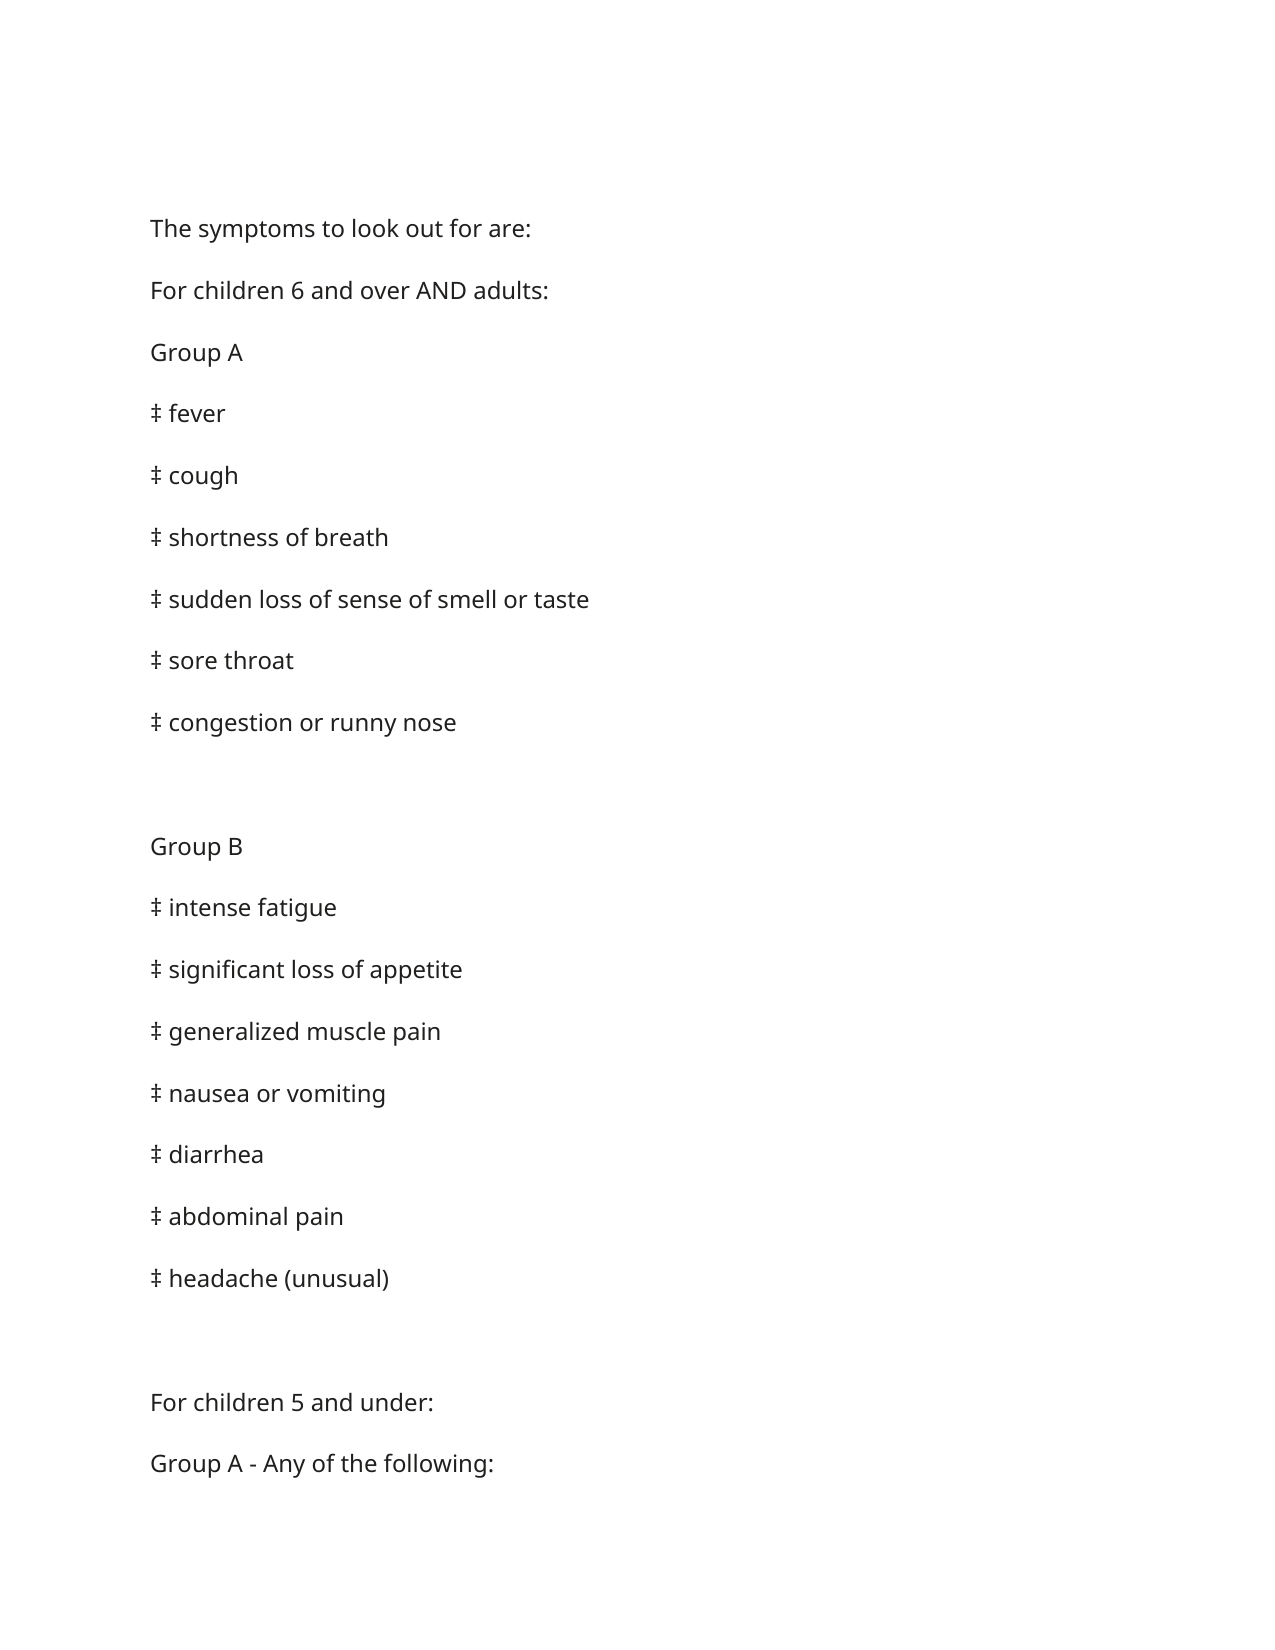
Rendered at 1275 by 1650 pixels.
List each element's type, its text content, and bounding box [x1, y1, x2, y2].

text ‡ diarrhea [150, 1138, 1125, 1171]
text Group A - Any of the following: [150, 1447, 1125, 1480]
text ‡ sore throat [150, 644, 1125, 677]
text ‡ nausea or vomiting [150, 1077, 1125, 1109]
text ‡ significant loss of appetite [150, 953, 1125, 986]
text For children 5 and under: [150, 1385, 1125, 1418]
text For children 6 and over AND adults: [150, 273, 1125, 306]
text ‡ headache (unusual) [150, 1262, 1125, 1294]
text ‡ abdominal pain [150, 1200, 1125, 1233]
text ‡ cough [150, 459, 1125, 491]
text ‡ fever [150, 397, 1125, 430]
text ‡ generalized muscle pain [150, 1015, 1125, 1047]
text ‡ sudden loss of sense of smell or taste [150, 582, 1125, 615]
text ‡ congestion or runny nose [150, 706, 1125, 738]
text Group B [150, 829, 1125, 862]
text ‡ intense fatigue [150, 891, 1125, 924]
text Group A [150, 335, 1125, 368]
text ‡ shortness of breath [150, 521, 1125, 553]
text The symptoms to look out for are: [150, 212, 1125, 244]
